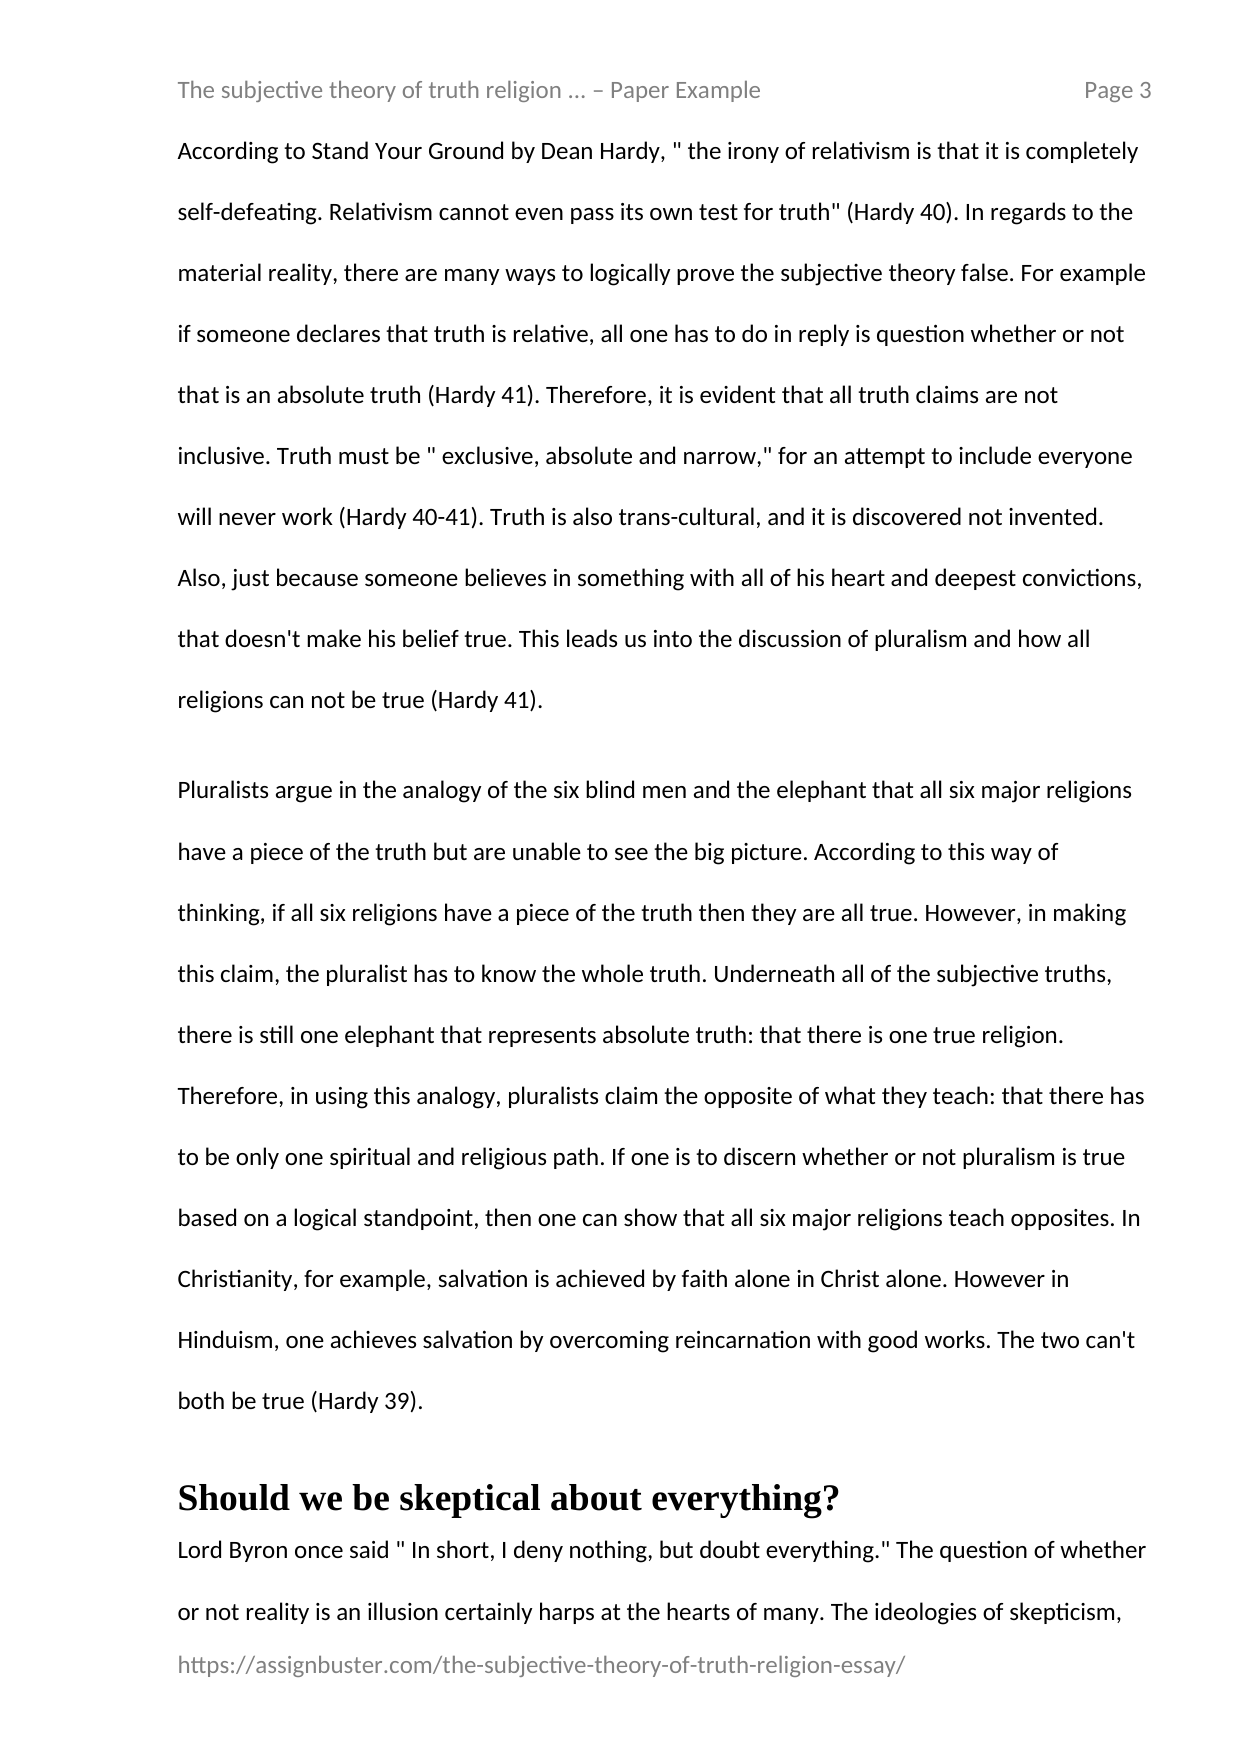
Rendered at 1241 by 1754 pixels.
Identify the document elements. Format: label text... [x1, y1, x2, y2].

text Pluralists argue in the analogy of the six blind men and the elephant that all six major religions have a piece of the truth but are unable to see the big picture. According to this way of thinking, if all six religions have a piece of the truth then they are all true. However, in making this claim, the pluralist has to know the whole truth. Underneath all of the subjective truths, there is still one elephant that represents absolute truth: that there is one true religion. Therefore, in using this analogy, pluralists claim the opposite of what they teach: that there has to be only one spiritual and religious path. If one is to discern whether or not pluralism is true based on a logical standpoint, then one can show that all six major religions teach opposites. In Christianity, for example, salvation is achieved by faith alone in Christ alone. However in Hinduism, one achieves salvation by overcoming reincarnation with good works. The two can't both be true (Hardy 39). [177, 775, 1152, 1416]
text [177, 1535, 1152, 1626]
subtitle Should we be skeptical about everything? [177, 1476, 1152, 1519]
text According to Stand Your Ground by Dean Hardy, " the irony of relativism is that it is completely self-defeating. Relativism cannot even pass its own test for truth" (Hardy 40). In regards to the material reality, there are many ways to logically prove the subjective theory false. For example if someone declares that truth is relative, all one has to do in reply is question whether or not that is an absolute truth (Hardy 41). Therefore, it is evident that all truth claims are not inclusive. Truth must be " exclusive, absolute and narrow," for an attempt to include everyone will never work (Hardy 40-41). Truth is also trans-cultural, and it is discovered not invented. Also, just because someone believes in something with all of his heart and deepest convictions, that doesn't make his belief true. This leads us into the discussion of pluralism and how all religions can not be true (Hardy 41). [177, 135, 1152, 715]
